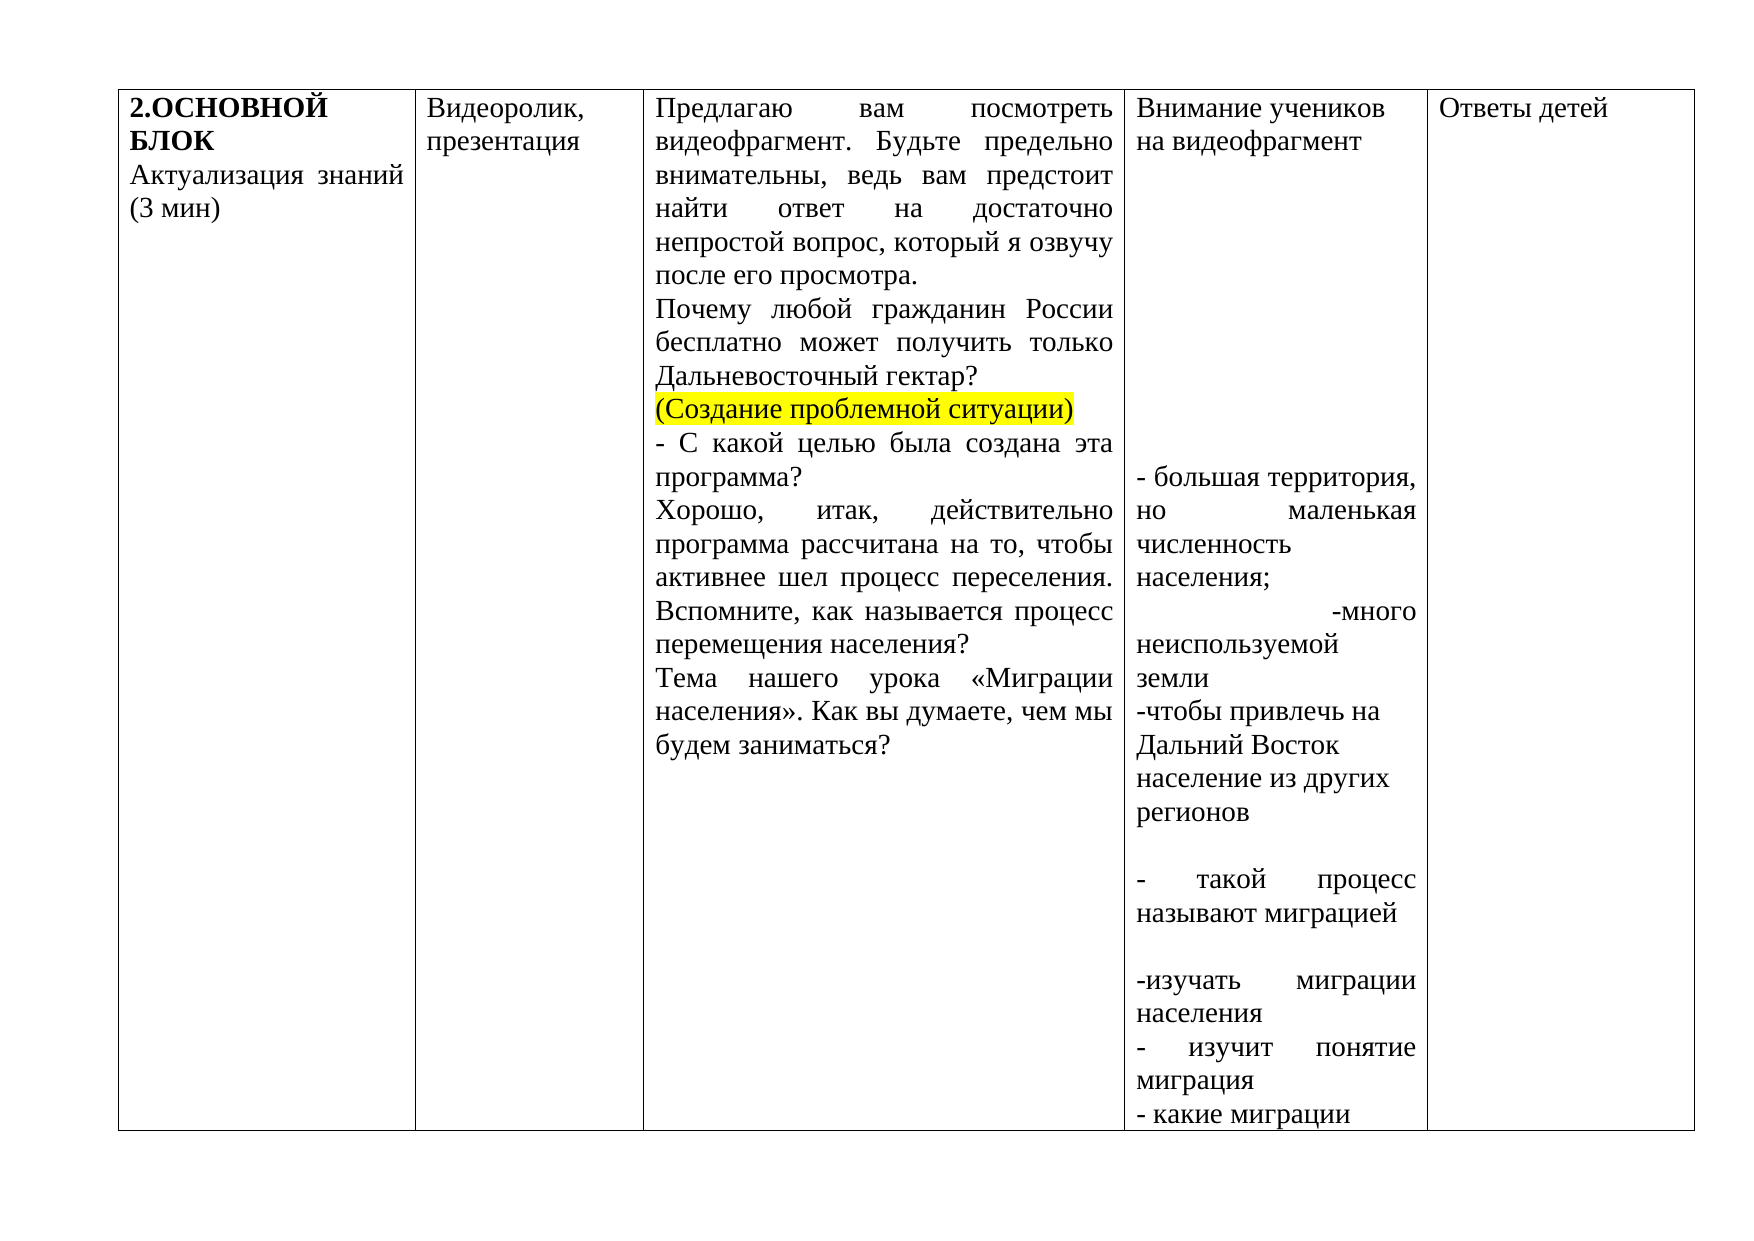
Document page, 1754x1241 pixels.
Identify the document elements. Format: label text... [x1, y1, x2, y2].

table_cell Ответы детей [1428, 90, 1694, 1129]
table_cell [416, 90, 643, 1129]
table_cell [119, 90, 415, 1129]
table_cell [1125, 90, 1427, 1129]
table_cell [644, 90, 1124, 1129]
